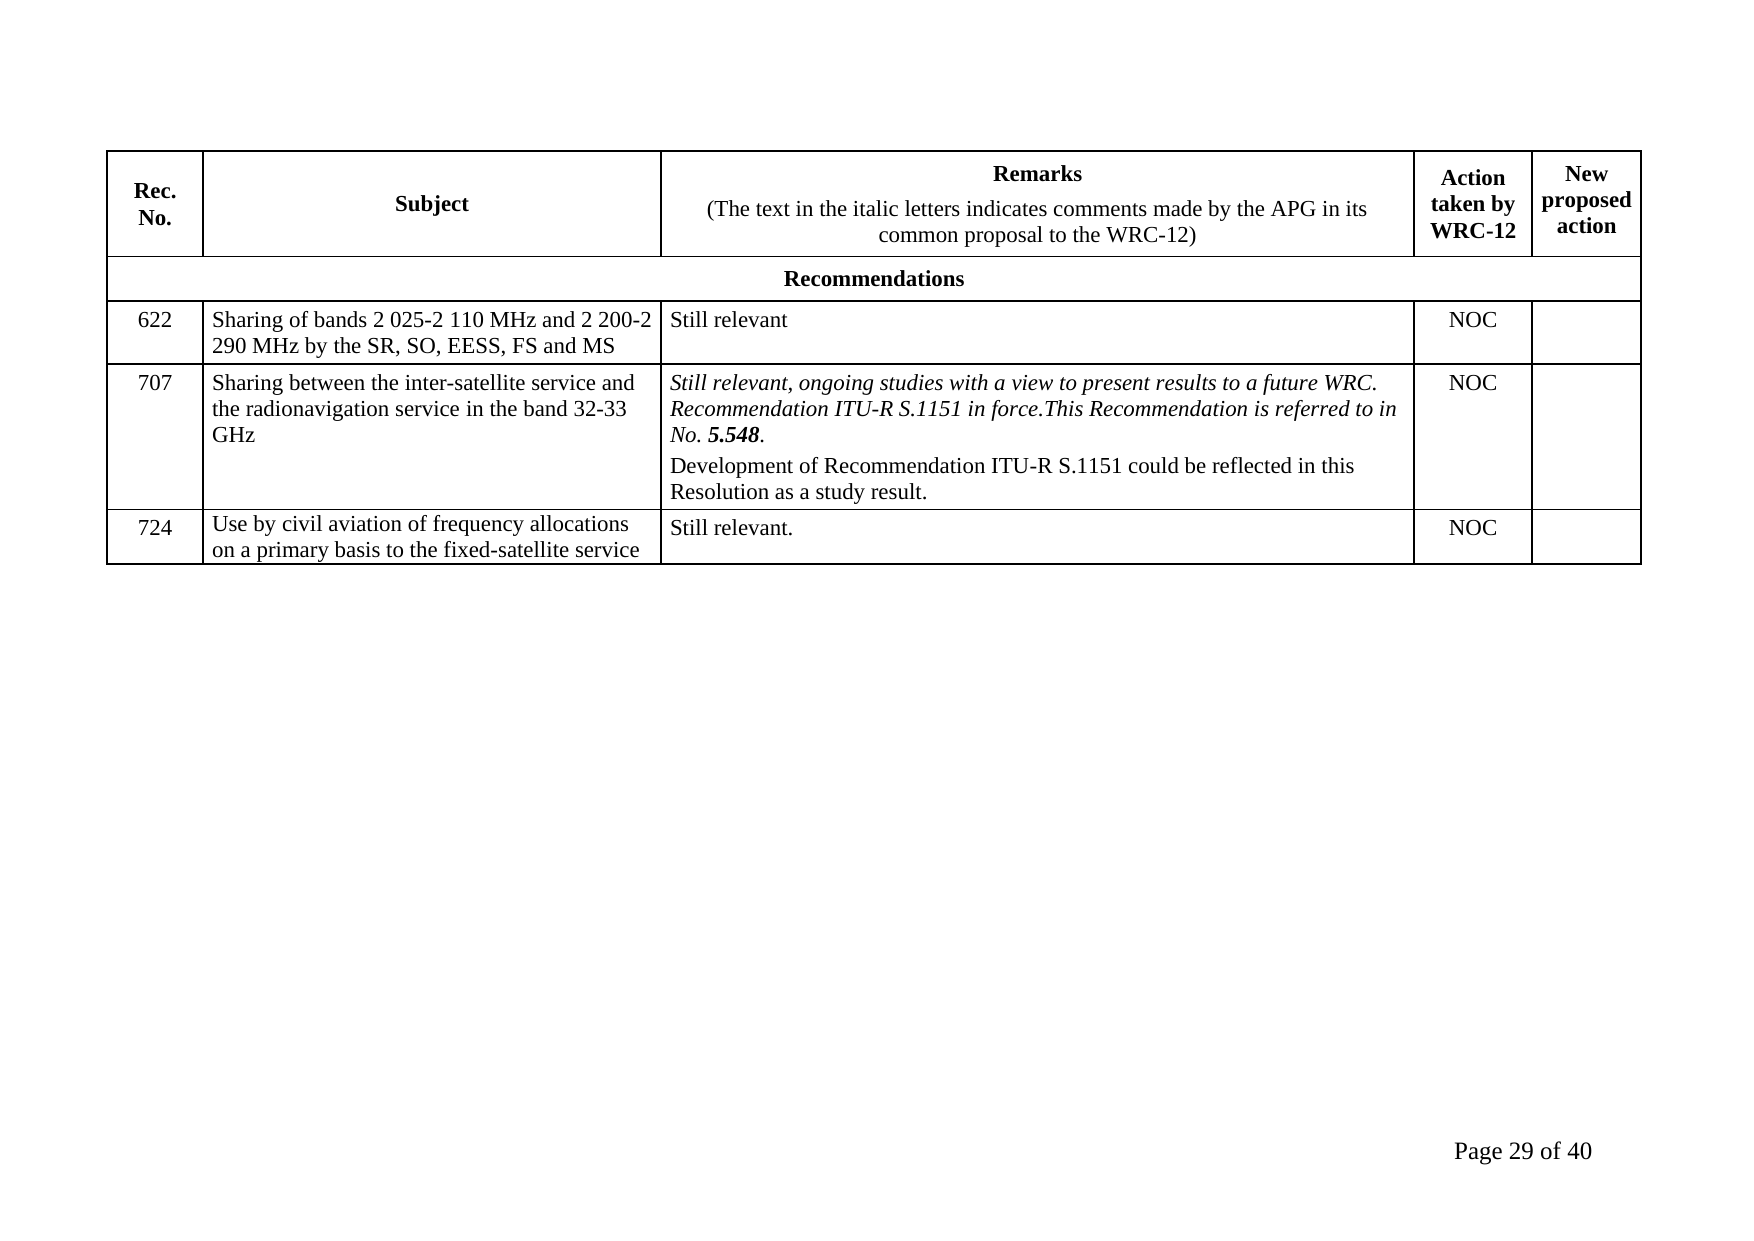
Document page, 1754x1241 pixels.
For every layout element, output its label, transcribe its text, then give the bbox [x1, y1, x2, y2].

table_cell 724 [108, 510, 202, 563]
table_header Remarks (The text in the italic letters indicates comments made by the APG in its common proposal to the WRC-12) [662, 152, 1413, 256]
table_header Rec. No. [108, 152, 202, 256]
table_cell [1533, 365, 1640, 509]
table_cell Still relevant [662, 302, 1413, 363]
table_header New proposed action [1533, 152, 1640, 256]
table_cell NOC [1415, 365, 1531, 509]
table_cell Sharing of bands 2 025-2 110 MHz and 2 200-2 290 MHz by the SR, SO, EESS, FS and MS [204, 302, 660, 363]
table_cell NOC [1415, 302, 1531, 363]
table_cell Still relevant. [662, 510, 1413, 563]
table_cell Still relevant, ongoing studies with a view to present results to a future WRC. Recommendation ITU-R S.1151 in force.This Recommendation is referred to in No. 5.548. Development of Recommendation ITU-R S.1151 could be reflected in this Resolution as a study result. [662, 365, 1413, 509]
table_cell 622 [108, 302, 202, 363]
table_cell Recommendations [108, 257, 1640, 300]
table_cell 707 [108, 365, 202, 509]
table_cell [1533, 510, 1640, 563]
table_cell Sharing between the inter-satellite service and the radionavigation service in the band 32-33 GHz [204, 365, 660, 509]
table_cell [1533, 302, 1640, 363]
table_cell NOC [1415, 510, 1531, 563]
table_header Subject [204, 152, 660, 256]
table_header Action taken by WRC-12 [1415, 152, 1531, 256]
table_cell Use by civil aviation of frequency allocations on a primary basis to the fixed-satellite service [204, 510, 660, 563]
